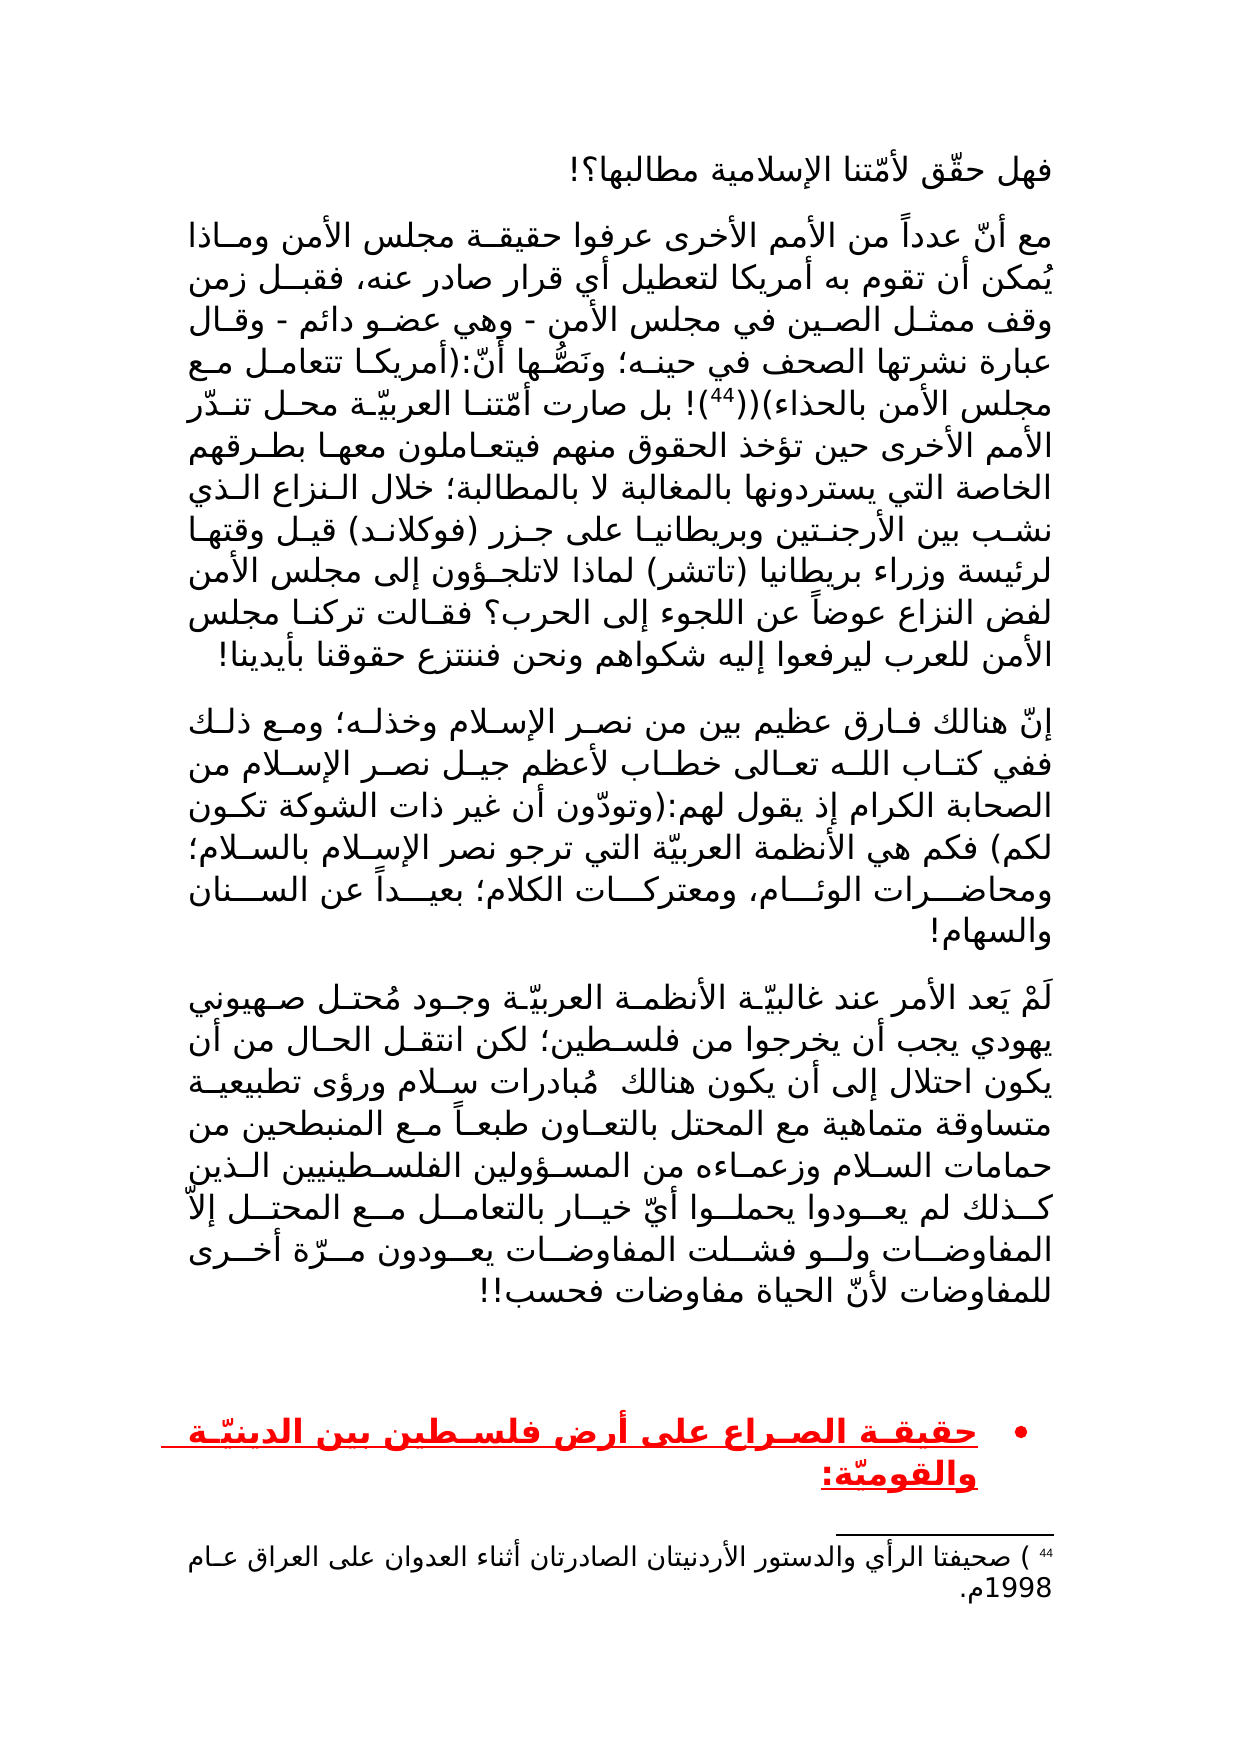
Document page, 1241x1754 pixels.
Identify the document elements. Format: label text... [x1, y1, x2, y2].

text إنّ هنالك فارق عظيم بين من نصر الإسلام وخذله؛ ومع ذلك ففي كتاب الله تعالى خطاب لأعظم جيل نصر الإسلام من الصحابة الكرام إذ يقول لهم:(وتودّون أن غير ذات الشوكة تكون لكم) فكم هي الأنظمة العربيّة التي ترجو نصر الإسلام بالسلام؛ ومحاضرات الوئام، ومعتركات الكلام؛ بعيداً عن السنان والسهام! [187, 702, 1053, 951]
list حقيقة الصراع على أرض فلسطين بين الدينيّة والقوميّة: [187, 1413, 1015, 1493]
text لَمْ يَعد الأمر عند غالبيّة الأنظمة العربيّة وجود مُحتل صهيوني يهودي يجب أن يخرجوا من فلسطين؛ لكن انتقل الحال من أن يكون احتلال إلى أن يكون هنالك مُبادرات سلام ورؤى تطبيعية متساوقة متماهية مع المحتل بالتعاون طبعاً مع المنبطحين من حمامات السلام وزعماءه من المسؤولين الفلسطينيين الذين كذلك لم يعودوا يحملوا أيّ خيار بالتعامل مع المحتل إلاّ المفاوضات ولو فشلت المفاوضات يعودون مرّة أخرى للمفاوضات لأنّ الحياة مفاوضات فحسب!! [187, 979, 1053, 1311]
text فهل حقّق لأمّتنا الإسلامية مطالبها؟! [187, 150, 1053, 189]
text مع أنّ عدداً من الأمم الأخرى عرفوا حقيقة مجلس الأمن وماذا يُمكن أن تقوم به أمريكا لتعطيل أي قرار صادر عنه، فقبل زمن وقف ممثل الصين في مجلس الأمن - وهي عضو دائم - وقال عبارة نشرتها الصحف في حينه؛ ونَصُّها أنّ:(أمريكا تتعامل مع مجلس الأمن بالحذاء)(()! بل صارت أمّتنا العربيّة محل تندّر الأمم الأخرى حين تؤخذ الحقوق منهم فيتعاملون معها بطرقهم الخاصة التي يستردونها بالمغالبة لا بالمطالبة؛ خلال النزاع الذي نشب بين الأرجنتين وبريطانيا على جزر (فوكلاند) قيل وقتها لرئيسة وزراء بريطانيا (تاتشر) لماذا لاتلجؤون إلى مجلس الأمن لفض النزاع عوضاً عن اللجوء إلى الحرب؟ فقالت تركنا مجلس الأمن للعرب ليرفعوا إليه شكواهم ونحن فننتزع حقوقنا بأيدينا! [187, 217, 1053, 674]
